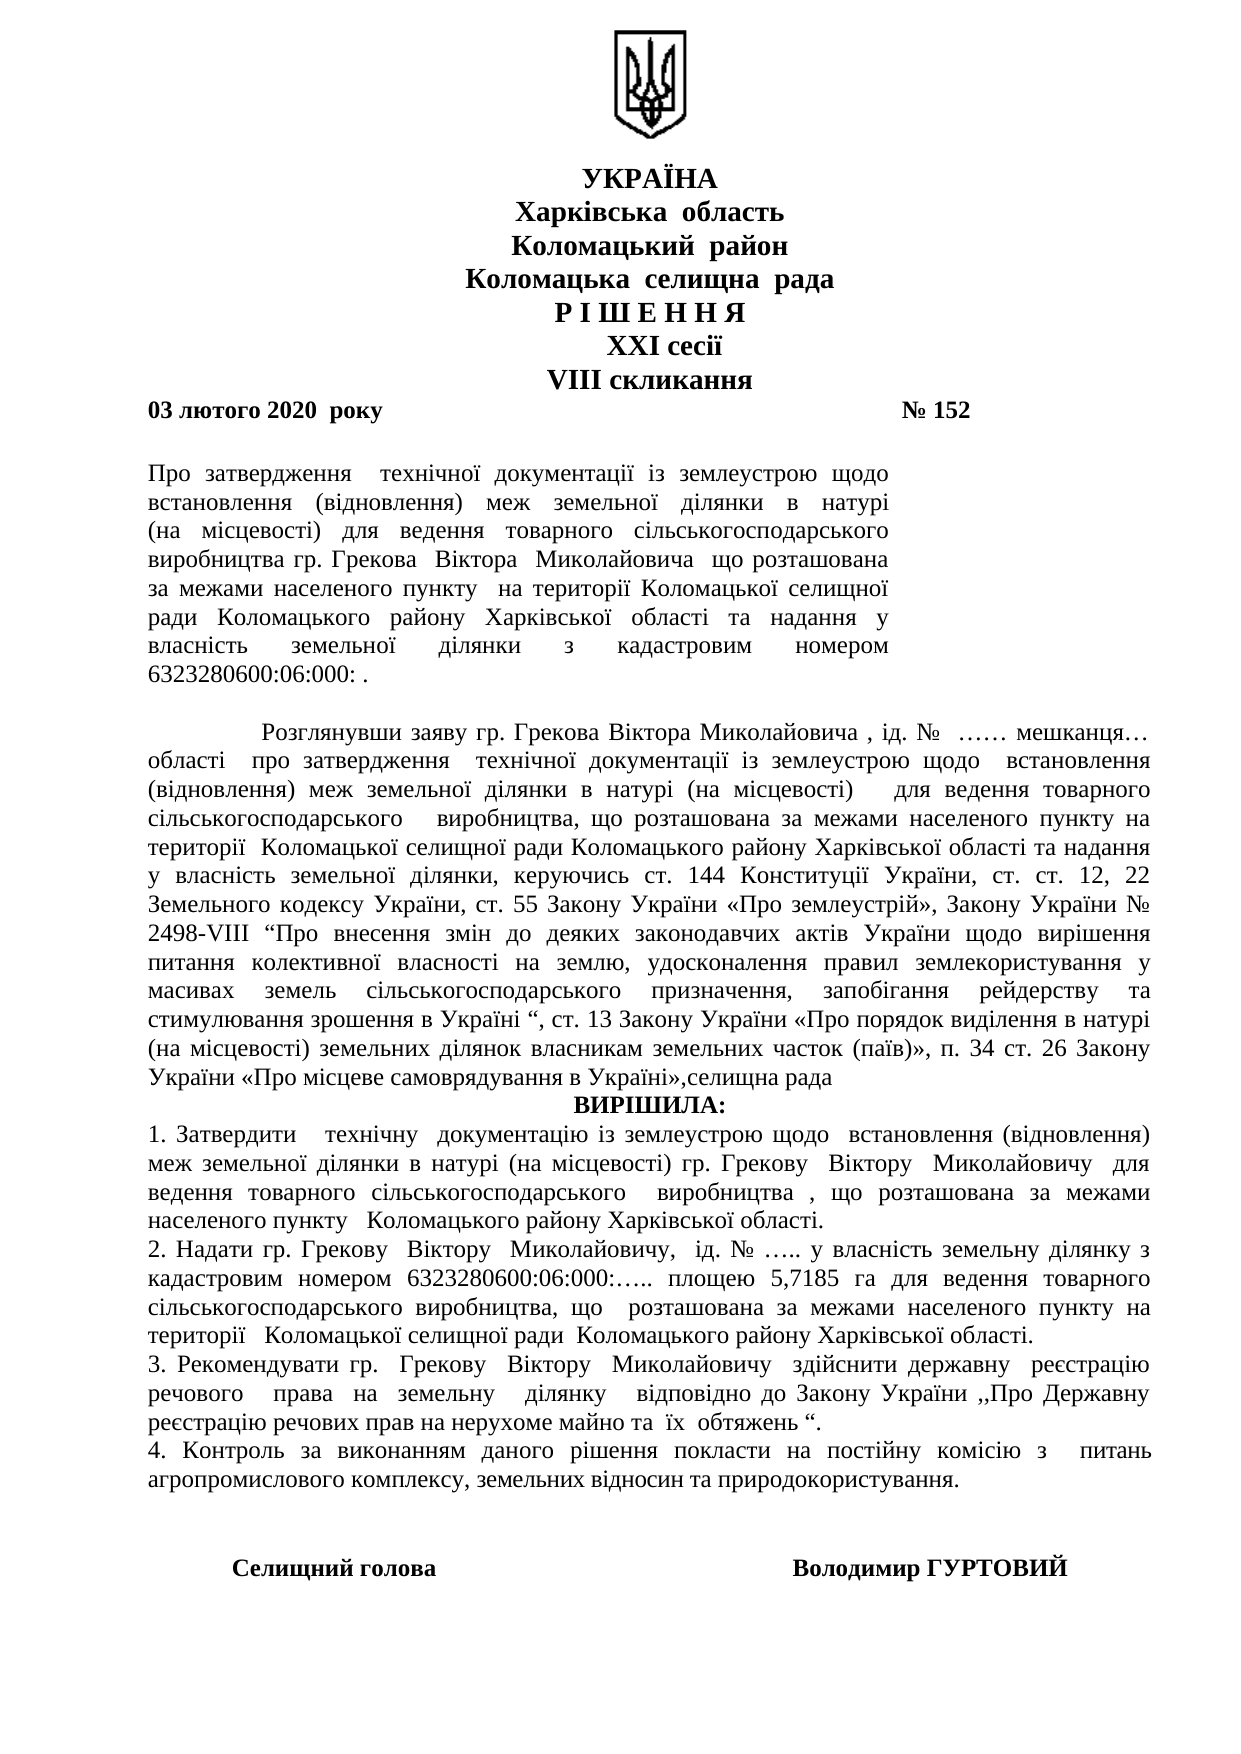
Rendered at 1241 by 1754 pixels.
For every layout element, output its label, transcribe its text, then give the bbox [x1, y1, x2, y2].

text 2. Надати гр. Грекову Віктору Миколайовичу, ід. № ….. у власність земельну ділянку з кадастровим номером 6323280600:06:000:….. площею для ведення товарного сільськогосподарського виробництва, що розташована за межами населеного пункту на території Коломацької селищної ради Коломацького району Харківської області. [148, 1234, 1152, 1349]
text Р І Ш Е Н Н Я [148, 295, 1152, 328]
text УКРАЇНА [148, 161, 1152, 194]
text 4. Контроль за виконанням даного рішення покласти на постійну комісію з питань агропромислового комплексу, земельних відносин та природокористування. [148, 1435, 1152, 1493]
text VІІI скликання [148, 362, 1152, 396]
text Коломацький район [148, 228, 1152, 261]
text 3. Рекомендувати гр. Грекову Віктору Миколайовичу здійснити державну реєстрацію речового права на земельну ділянку відповідно до Закону України ,,Про Державну реєстрацію речових прав на нерухоме майно та їх обтяжень “. [148, 1349, 1152, 1435]
text Розглянувши заяву гр. Грекова Віктора Миколайовича , ід. № …… мешканця… області про затвердження технічної документації із землеустрою щодо встановлення (відновлення) меж земельної ділянки в натурі (на місцевості) для ведення товарного сільськогосподарського виробництва, що розташована за межами населеного пункту на території Коломацької селищної ради Коломацького району Харківської області та надання у власність земельної ділянки, керуючись ст. 144 Конституції України, ст. ст. 12, 22 Земельного кодексу України, ст. 55 Закону України «Про землеустрій», Закону України № 2498-VIIІ “Про внесення змін до деяких законодавчих актів України щодо вирішення питання колективної власності на землю, удосконалення правил землекористування у масивах земель сільськогосподарського призначення, запобігання рейдерству та стимулювання зрошення в Україні “, ст. 13 Закону України «Про порядок виділення в натурі (на місцевості) земельних ділянок власникам земельних часток (паїв)», п. 34 ст. 26 Закону України «Про місцеве самоврядування в Україні»,cелищна рада [148, 717, 1152, 1090]
text Харківська область [148, 194, 1152, 228]
text 1. Затвердити технічну документацію із землеустрою щодо встановлення (відновлення) меж земельної ділянки в натурі (на місцевості) гр. Грекову Віктору Миколайовичу для ведення товарного сільськогосподарського виробництва , що розташована за межами населеного пункту Коломацького району Харківської області. [148, 1119, 1152, 1234]
text Селищний голова Володимир ГУРТОВИЙ [148, 1553, 1152, 1582]
text 03 лютого 2020 року № 152 [148, 396, 1152, 424]
text ВИРІШИЛА: [148, 1090, 1152, 1119]
text ХХI сесії [148, 328, 1152, 362]
table_header Про затвердження технічної документації із землеустрою щодо встановлення (відновлення) меж земельної ділянки в натурі (на місцевості) для ведення товарного сільськогосподарського виробництва гр. Грекова Віктора Миколайовича що розташована за межами населеного пункту на території Коломацької селищної ради Коломацького району Харківської області та надання у власність земельної ділянки з кадастровим номером 6323280600:06:000: . [136, 458, 901, 688]
text Коломацька селищна рада [148, 261, 1152, 295]
